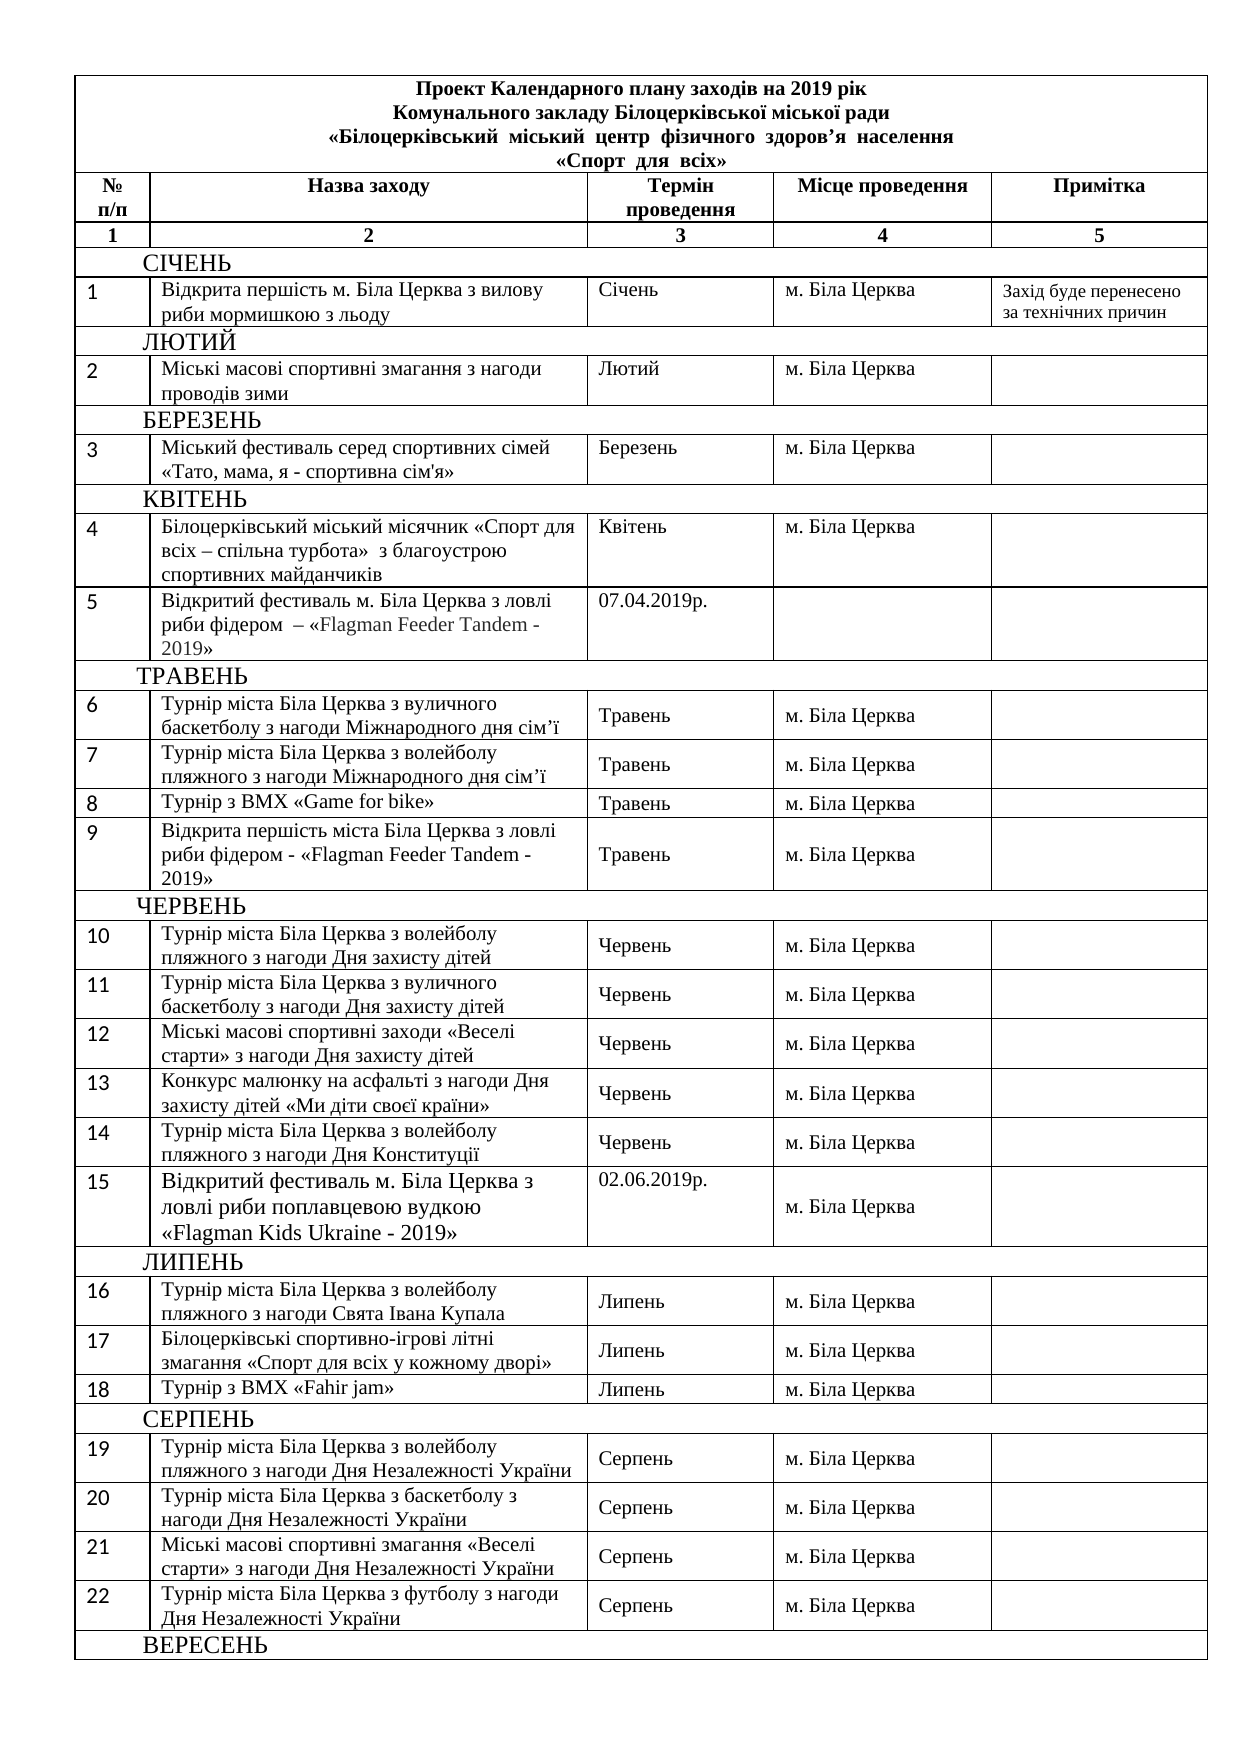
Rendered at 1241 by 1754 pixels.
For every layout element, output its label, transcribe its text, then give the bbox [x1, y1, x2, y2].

table_cell Турнір міста Біла Церква з волейболу пляжного з нагоди Міжнародного дня сім’ї [151, 740, 587, 788]
table_cell Відкрита першість міста Біла Церква з ловлі риби фідером - «Flagman Feeder Tandem - 2019» [151, 818, 587, 890]
table_cell Липень [588, 1375, 773, 1403]
table_cell Червень [588, 921, 773, 969]
table_cell [992, 818, 1207, 890]
table_cell Відкрита першість м. Біла Церква з вилову риби мормишкою з льоду [151, 278, 587, 326]
table_cell 10 [76, 921, 149, 969]
table_cell [992, 1019, 1207, 1067]
table_header Проект Календарного плану заходів на 2019 рік Комунального закладу Білоцерківської міської ради «Білоцерківський міський центр фізичного здоров’я населення «Спорт для всіх» [76, 76, 1207, 172]
table_cell Серпень [588, 1532, 773, 1580]
table_cell м. Біла Церква [774, 691, 991, 739]
table_cell м. Біла Церква [774, 1019, 991, 1067]
table_cell 12 [76, 1019, 149, 1067]
table_cell Термін проведення [588, 173, 773, 221]
table_cell Січень [588, 278, 773, 326]
table_cell Липень [588, 1326, 773, 1374]
table_cell Відкритий фестиваль м. Біла Церква з ловлі риби поплавцевою вудкою «Flagman Kids Ukraine - 2019» [151, 1167, 587, 1246]
table_cell Лютий [588, 356, 773, 404]
table_cell Відкритий фестиваль м. Біла Церква з ловлі риби фідером – «Flagman Feeder Tandem - 2019» [151, 588, 587, 660]
table_cell Турнір з ВМХ «Fahir jam» [151, 1375, 587, 1403]
table_cell 11 [76, 970, 149, 1018]
table_cell [992, 1277, 1207, 1325]
table_cell ЛЮТИЙ [76, 327, 1207, 355]
table_cell [992, 921, 1207, 969]
table_cell 02.06.2019р. [588, 1167, 773, 1246]
table_cell Березень [588, 435, 773, 483]
table_cell [992, 970, 1207, 1018]
table_cell Травень [588, 789, 773, 817]
table_cell Турнір міста Біла Церква з волейболу пляжного з нагоди Свята Івана Купала [151, 1277, 587, 1325]
table_cell Липень [588, 1277, 773, 1325]
table_cell Білоцерківські спортивно-ігрові літні змагання «Спорт для всіх у кожному дворі» [151, 1326, 587, 1374]
table_cell м. Біла Церква [774, 435, 991, 483]
table_cell 17 [76, 1326, 149, 1374]
table_cell м. Біла Церква [774, 1326, 991, 1374]
table_cell ТРАВЕНЬ [76, 661, 1207, 689]
table_cell Квітень [588, 514, 773, 586]
table_cell м. Біла Церква [774, 970, 991, 1018]
table_cell 3 [588, 223, 773, 247]
table_cell [992, 1581, 1207, 1629]
table_cell 3 [76, 435, 149, 483]
table_cell Міський фестиваль серед спортивних сімей «Тато, мама, я - спортивна сім'я» [151, 435, 587, 483]
table_cell [992, 588, 1207, 660]
table_cell м. Біла Церква [774, 356, 991, 404]
table_cell Травень [588, 818, 773, 890]
table_cell Міські масові спортивні змагання «Веселі старти» з нагоди Дня Незалежності України [151, 1532, 587, 1580]
table_cell [992, 1483, 1207, 1531]
table_cell [992, 691, 1207, 739]
table_cell Серпень [588, 1483, 773, 1531]
table_cell [992, 1069, 1207, 1117]
table_cell [992, 740, 1207, 788]
table_cell Травень [588, 740, 773, 788]
table_cell ВЕРЕСЕНЬ [76, 1631, 1207, 1659]
table_cell Місце проведення [774, 173, 991, 221]
table_cell Захід буде перенесено за технічних причин [992, 278, 1207, 326]
table_cell Турнір міста Біла Церква з волейболу пляжного з нагоди Дня Конституції [151, 1118, 587, 1166]
table_cell Турнір міста Біла Церква з вуличного баскетболу з нагоди Дня захисту дітей [151, 970, 587, 1018]
table_cell 1 [76, 223, 149, 247]
table_cell м. Біла Церква [774, 1434, 991, 1482]
table_cell 7 [76, 740, 149, 788]
table_cell Міські масові спортивні змагання з нагоди проводів зими [151, 356, 587, 404]
table_cell [992, 789, 1207, 817]
table_cell Червень [588, 1118, 773, 1166]
table_cell м. Біла Церква [774, 1532, 991, 1580]
table_cell м. Біла Церква [774, 1375, 991, 1403]
table_cell 9 [76, 818, 149, 890]
table_cell ЧЕРВЕНЬ [76, 891, 1207, 920]
table_cell 13 [76, 1069, 149, 1117]
table_cell СЕРПЕНЬ [76, 1404, 1207, 1433]
table_cell 20 [76, 1483, 149, 1531]
table_cell Серпень [588, 1434, 773, 1482]
table_cell 22 [76, 1581, 149, 1629]
table_cell 2 [76, 356, 149, 404]
table_cell м. Біла Церква [774, 1277, 991, 1325]
table_cell Турнір міста Біла Церква з футболу з нагоди Дня Незалежності України [151, 1581, 587, 1629]
table_cell 21 [76, 1532, 149, 1580]
table_cell Турнір міста Біла Церква з волейболу пляжного з нагоди Дня захисту дітей [151, 921, 587, 969]
table_cell [992, 435, 1207, 483]
table_cell м. Біла Церква [774, 921, 991, 969]
table_cell м. Біла Церква [774, 1118, 991, 1166]
table_cell Турнір міста Біла Церква з волейболу пляжного з нагоди Дня Незалежності України [151, 1434, 587, 1482]
table_cell 4 [774, 223, 991, 247]
table_cell 2 [151, 223, 587, 247]
table_cell Турнір міста Біла Церква з вуличного баскетболу з нагоди Міжнародного дня сім’ї [151, 691, 587, 739]
table_cell Травень [588, 691, 773, 739]
table_cell 5 [76, 588, 149, 660]
table_cell СІЧЕНЬ [76, 248, 1207, 276]
table_cell Конкурс малюнку на асфальті з нагоди Дня захисту дітей «Ми діти своєї країни» [151, 1069, 587, 1117]
table_cell 07.04.2019р. [588, 588, 773, 660]
table_cell 1 [76, 278, 149, 326]
table_cell БЕРЕЗЕНЬ [76, 406, 1207, 434]
table_cell [774, 588, 991, 660]
table_cell м. Біла Церква [774, 278, 991, 326]
table_cell 6 [76, 691, 149, 739]
table_cell 18 [76, 1375, 149, 1403]
table_cell Червень [588, 1019, 773, 1067]
table_cell м. Біла Церква [774, 1483, 991, 1531]
table_cell [992, 514, 1207, 586]
table_cell м. Біла Церква [774, 818, 991, 890]
table_cell Турнір з ВМХ «Game for bike» [151, 789, 587, 817]
table_cell Примітка [992, 173, 1207, 221]
table_cell м. Біла Церква [774, 1069, 991, 1117]
table_cell Серпень [588, 1581, 773, 1629]
table_cell [992, 1326, 1207, 1374]
table_cell 4 [76, 514, 149, 586]
table_cell [992, 1434, 1207, 1482]
table_cell м. Біла Церква [774, 1167, 991, 1246]
table_cell м. Біла Церква [774, 1581, 991, 1629]
table_cell м. Біла Церква [774, 789, 991, 817]
table_cell [992, 1375, 1207, 1403]
table_cell [992, 1118, 1207, 1166]
table_cell Червень [588, 970, 773, 1018]
table_cell м. Біла Церква [774, 740, 991, 788]
table_cell 5 [992, 223, 1207, 247]
table_cell КВІТЕНЬ [76, 485, 1207, 513]
table_cell Червень [588, 1069, 773, 1117]
table_cell Турнір міста Біла Церква з баскетболу з нагоди Дня Незалежності України [151, 1483, 587, 1531]
table_cell [992, 1167, 1207, 1246]
table_cell м. Біла Церква [774, 514, 991, 586]
table_cell Назва заходу [151, 173, 587, 221]
table_cell 16 [76, 1277, 149, 1325]
table_cell 15 [76, 1167, 149, 1246]
table_cell ЛИПЕНЬ [76, 1247, 1207, 1276]
table_cell 19 [76, 1434, 149, 1482]
table_cell 14 [76, 1118, 149, 1166]
table_cell Білоцерківський міський місячник «Спорт для всіх – спільна турбота» з благоустрою спортивних майданчиків [151, 514, 587, 586]
table_cell Міські масові спортивні заходи «Веселі старти» з нагоди Дня захисту дітей [151, 1019, 587, 1067]
table_cell № п/п [76, 173, 149, 221]
table_cell [992, 356, 1207, 404]
table_cell [992, 1532, 1207, 1580]
table_cell 8 [76, 789, 149, 817]
